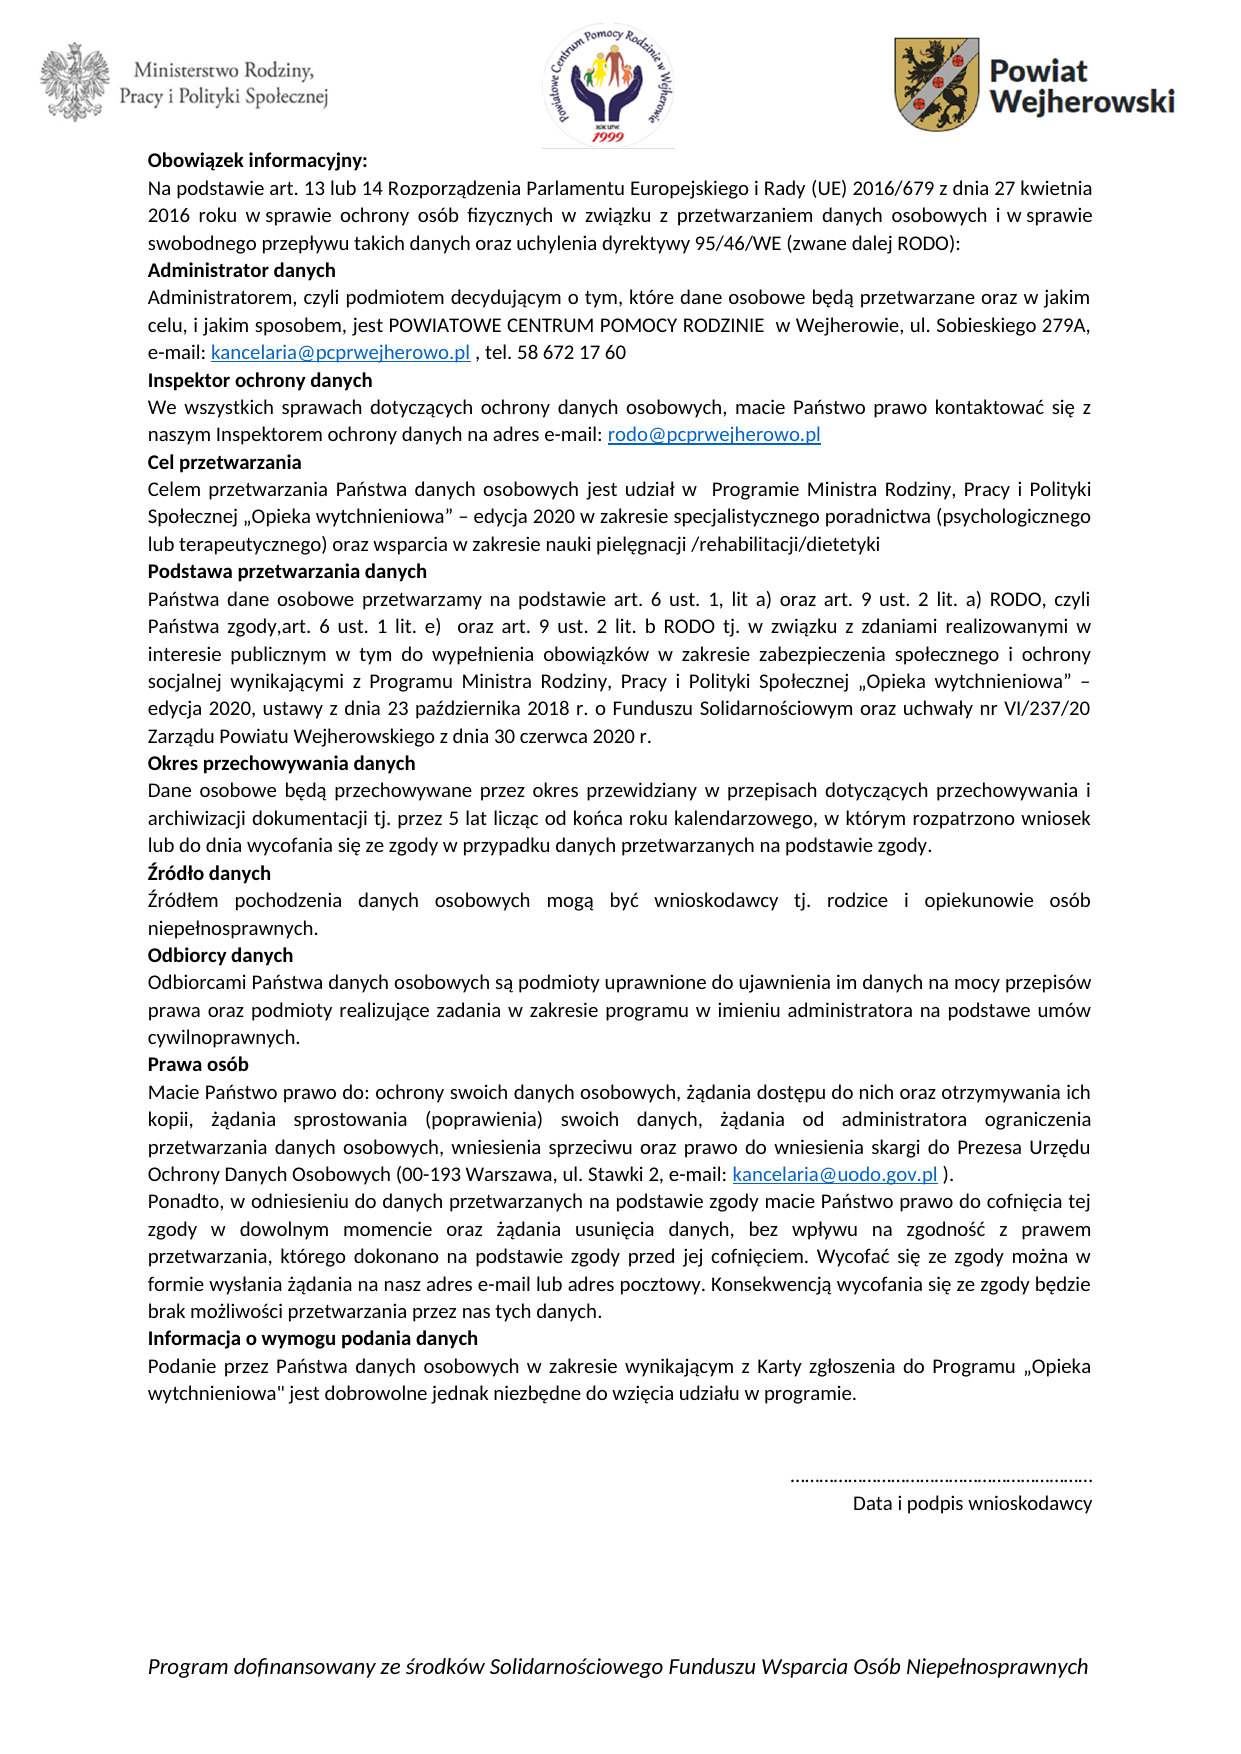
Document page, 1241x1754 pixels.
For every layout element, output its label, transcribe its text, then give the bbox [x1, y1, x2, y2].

text Administrator danych [148, 257, 1093, 283]
picture [34, 25, 346, 142]
text Na podstawie art. 13 lub 14 Rozporządzenia Parlamentu Europejskiego i Rady (UE) 2016/679 z dnia 27 kwietnia 2016 roku w sprawie ochrony osób fizycznych w związku z przetwarzaniem danych osobowych i w sprawie swobodnego przepływu takich danych oraz uchylenia dyrektywy 95/46/WE (zwane dalej RODO): [148, 175, 1093, 255]
text Odbiorcami Państwa danych osobowych są podmioty uprawnione do ujawnienia im danych na mocy przepisów prawa oraz podmioty realizujące zadania w zakresie programu w imieniu administratora na podstawe umów cywilnoprawnych. [148, 969, 1093, 1050]
text Ponadto, w odniesieniu do danych przetwarzanych na podstawie zgody macie Państwo prawo do cofnięcia tej zgody w dowolnym momencie oraz żądania usunięcia danych, bez wpływu na zgodność z prawem przetwarzania, którego dokonano na podstawie zgody przed jej cofnięciem. Wycofać się ze zgody można w formie wysłania żądania na nasz adres e-mail lub adres pocztowy. Konsekwencją wycofania się ze zgody będzie brak możliwości przetwarzania przez nas tych danych. [148, 1189, 1093, 1324]
text We wszystkich sprawach dotyczących ochrony danych osobowych, macie Państwo prawo kontaktować się z naszym Inspektorem ochrony danych na adres e-mail: rodo@pcprwejherowo.pl [148, 394, 1093, 447]
text Podstawa przetwarzania danych [148, 558, 1093, 584]
text Administratorem, czyli podmiotem decydującym o tym, które dane osobowe będą przetwarzane oraz w jakim celu, i jakim sposobem, jest POWIATOWE CENTRUM POMOCY RODZINIE w Wejherowie, ul. Sobieskiego 279A, e-mail: kancelaria@pcprwejherowo.pl , tel. 58 672 17 60 [148, 284, 1093, 365]
text Źródło danych [148, 860, 1093, 885]
picture [882, 7, 1207, 159]
text Data i podpis wnioskodawcy [148, 1490, 1093, 1515]
text Obowiązek informacyjny: [148, 148, 1093, 173]
text Okres przechowywania danych [148, 750, 1093, 776]
text Odbiorcy danych [148, 942, 1093, 967]
text Celem przetwarzania Państwa danych osobowych jest udział w Programie Ministra Rodziny, Pracy i Polityki Społecznej „Opieka wytchnieniowa” – edycja 2020 w zakresie specjalistycznego poradnictwa (psychologicznego lub terapeutycznego) oraz wsparcia w zakresie nauki pielęgnacji /rehabilitacji/dietetyki [148, 476, 1093, 557]
text Macie Państwo prawo do: ochrony swoich danych osobowych, żądania dostępu do nich oraz otrzymywania ich kopii, żądania sprostowania (poprawienia) swoich danych, żądania od administratora ograniczenia przetwarzania danych osobowych, wniesienia sprzeciwu oraz prawo do wniesienia skargi do Prezesa Urzędu Ochrony Danych Osobowych (00-193 Warszawa, ul. Stawki 2, e-mail: kancelaria@uodo.gov.pl ). [148, 1079, 1093, 1187]
text Informacja o wymogu podania danych [148, 1326, 1093, 1351]
text Inspektor ochrony danych [148, 367, 1093, 392]
text Podanie przez Państwa danych osobowych w zakresie wynikającym z Karty zgłoszenia do Programu „Opieka wytchnieniowa" jest dobrowolne jednak niezbędne do wzięcia udziału w programie. [148, 1353, 1093, 1406]
text Państwa dane osobowe przetwarzamy na podstawie art. 6 ust. 1, lit a) oraz art. 9 ust. 2 lit. a) RODO, czyli Państwa zgody,art. 6 ust. 1 lit. e) oraz art. 9 ust. 2 lit. b RODO tj. w związku z zdaniami realizowanymi w interesie publicznym w tym do wypełnienia obowiązków w zakresie zabezpieczenia społecznego i ochrony socjalnej wynikającymi z Programu Ministra Rodziny, Pracy i Polityki Społecznej „Opieka wytchnieniowa” – edycja 2020, ustawy z dnia 23 października 2018 r. o Funduszu Solidarnościowym oraz uchwały nr VI/237/20 Zarządu Powiatu Wejherowskiego z dnia 30 czerwca 2020 r. [148, 586, 1093, 748]
text Dane osobowe będą przechowywane przez okres przewidziany w przepisach dotyczących przechowywania i archiwizacji dokumentacji tj. przez 5 lat licząc od końca roku kalendarzowego, w którym rozpatrzono wniosek lub do dnia wycofania się ze zgody w przypadku danych przetwarzanych na podstawie zgody. [148, 778, 1093, 858]
text Cel przetwarzania [148, 449, 1093, 474]
text Prawa osób [148, 1052, 1093, 1077]
text ……………………………………………………… [148, 1463, 1093, 1488]
text Źródłem pochodzenia danych osobowych mogą być wnioskodawcy tj. rodzice i opiekunowie osób niepełnosprawnych. [148, 887, 1093, 940]
picture [541, 23, 674, 148]
